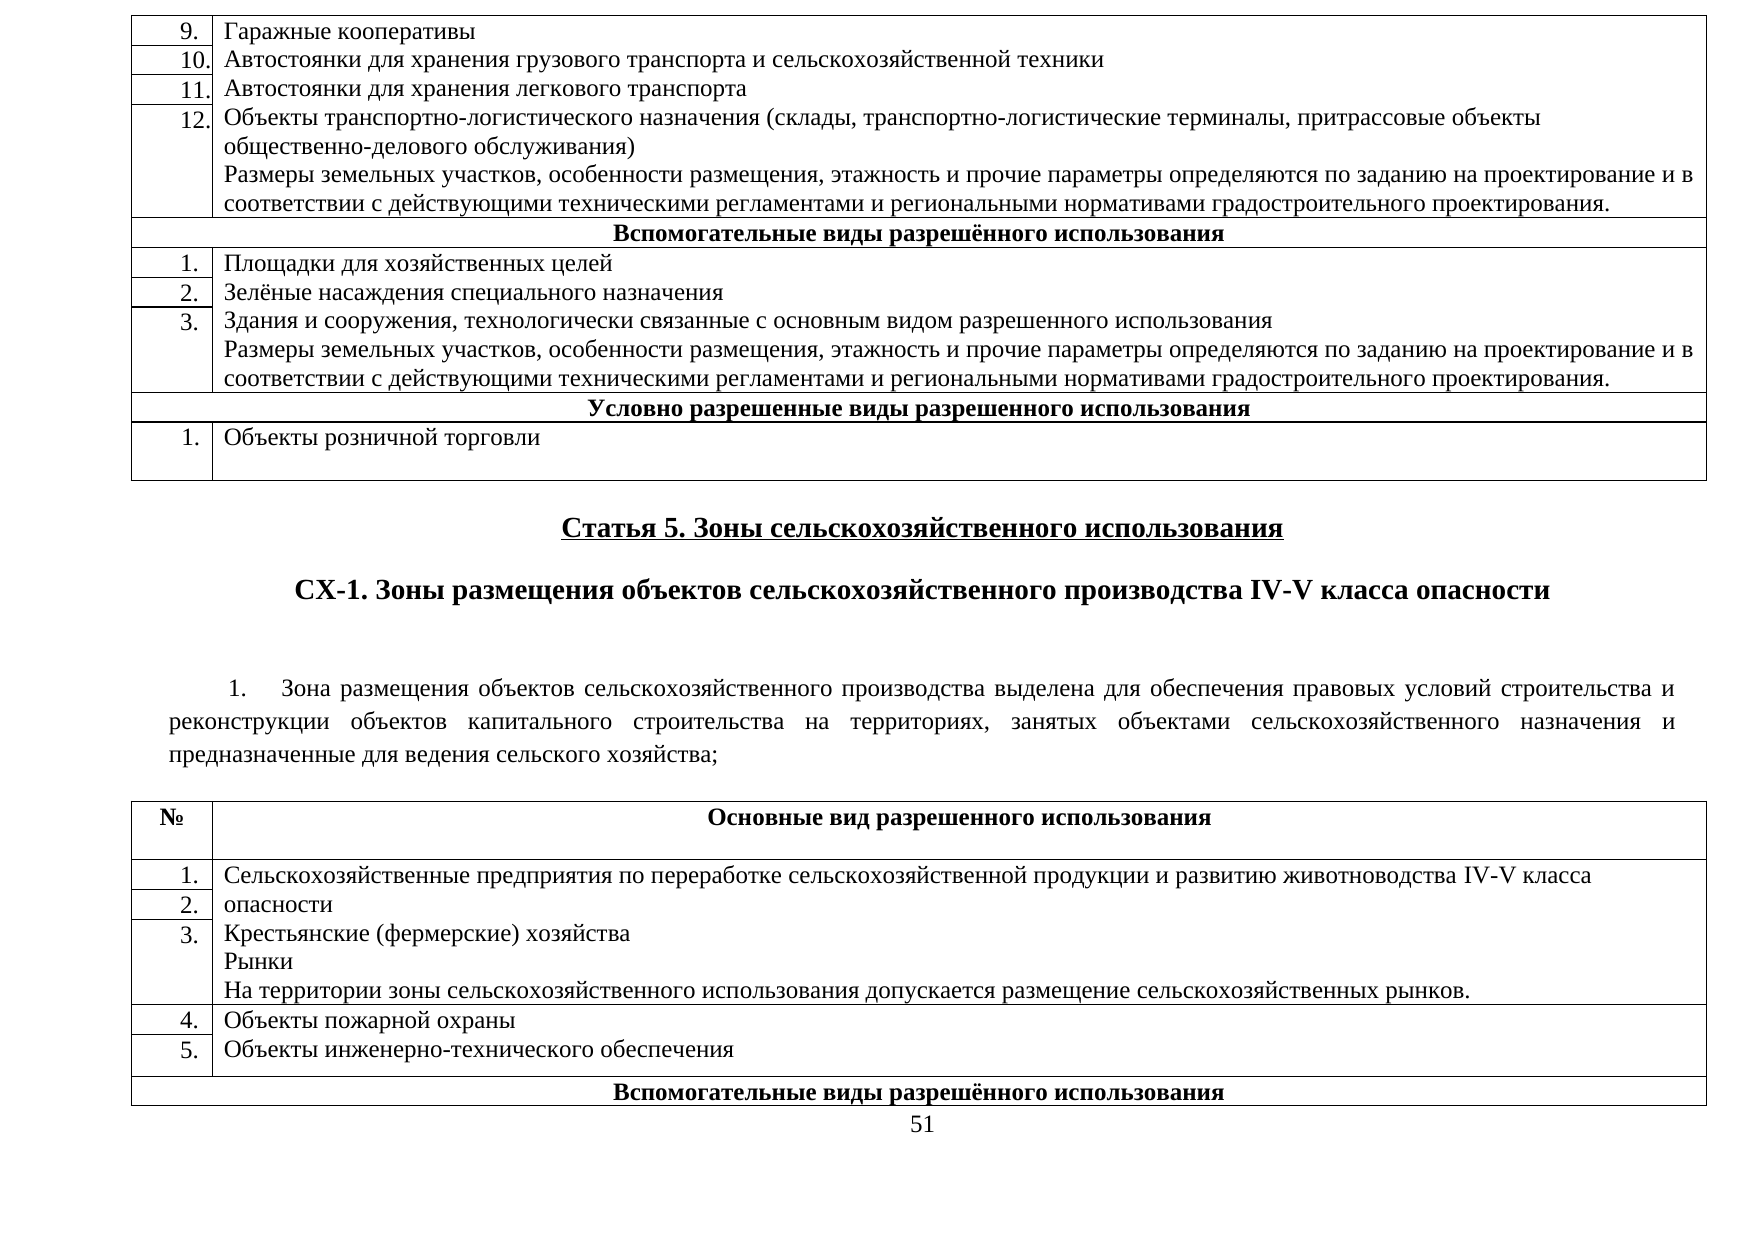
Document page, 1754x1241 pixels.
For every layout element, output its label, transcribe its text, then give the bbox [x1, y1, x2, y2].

table_cell Объекты пожарной охраны Объекты инженерно-технического обеспечения [213, 1005, 1706, 1076]
table_cell [132, 920, 212, 1004]
table_cell Площадки для хозяйственных целей Зелёные насаждения специального назначения Здания и сооружения, технологически связанные с основным видом разрешенного использования Размеры земельных участков, особенности размещения, этажность и прочие параметры определяются по заданию на проектирование и в соответствии с действующими техническими регламентами и региональными нормативами градостроительного проектирования. [213, 248, 1706, 392]
subtitle СХ-1. Зоны размещения объектов сельскохозяйственного производства IV-V класса опасности [169, 572, 1676, 606]
table_cell [132, 46, 212, 74]
table_cell [132, 278, 212, 306]
subtitle Статья 5. Зоны сельскохозяйственного использования [169, 510, 1676, 543]
table_cell 1. [132, 423, 212, 480]
table_cell [132, 890, 212, 919]
table_cell [132, 308, 212, 392]
table_cell Условно разрешенные виды разрешенного использования [132, 393, 1706, 421]
table_cell [132, 860, 212, 889]
table_cell Объекты розничной торговли [213, 423, 1706, 480]
table_cell [132, 1005, 212, 1034]
table_cell Сельскохозяйственные предприятия по переработке сельскохозяйственной продукции и развитию животноводства IV-V класса опасности Крестьянские (фермерские) хозяйства Рынки На территории зоны сельскохозяйственного использования допускается размещение сельскохозяйственных рынков. [213, 860, 1706, 1004]
table_cell [132, 105, 212, 217]
table_cell [132, 75, 212, 104]
table_cell [132, 248, 212, 277]
table_cell [132, 1035, 212, 1076]
table_cell Вспомогательные виды разрешённого использования [132, 218, 1706, 247]
table_header Основные вид разрешенного использования [213, 802, 1706, 859]
list Зона размещения объектов сельскохозяйственного производства выделена для обеспечения правовых условий строительства и реконструкции объектов капитального строительства на территориях, занятых объектами сельскохозяйственного назначения и предназначенные для ведения сельского хозяйства; [169, 673, 1676, 767]
table_header № [132, 802, 212, 859]
table_cell [132, 16, 212, 44]
table_cell Вспомогательные виды разрешённого использования [132, 1077, 1706, 1105]
